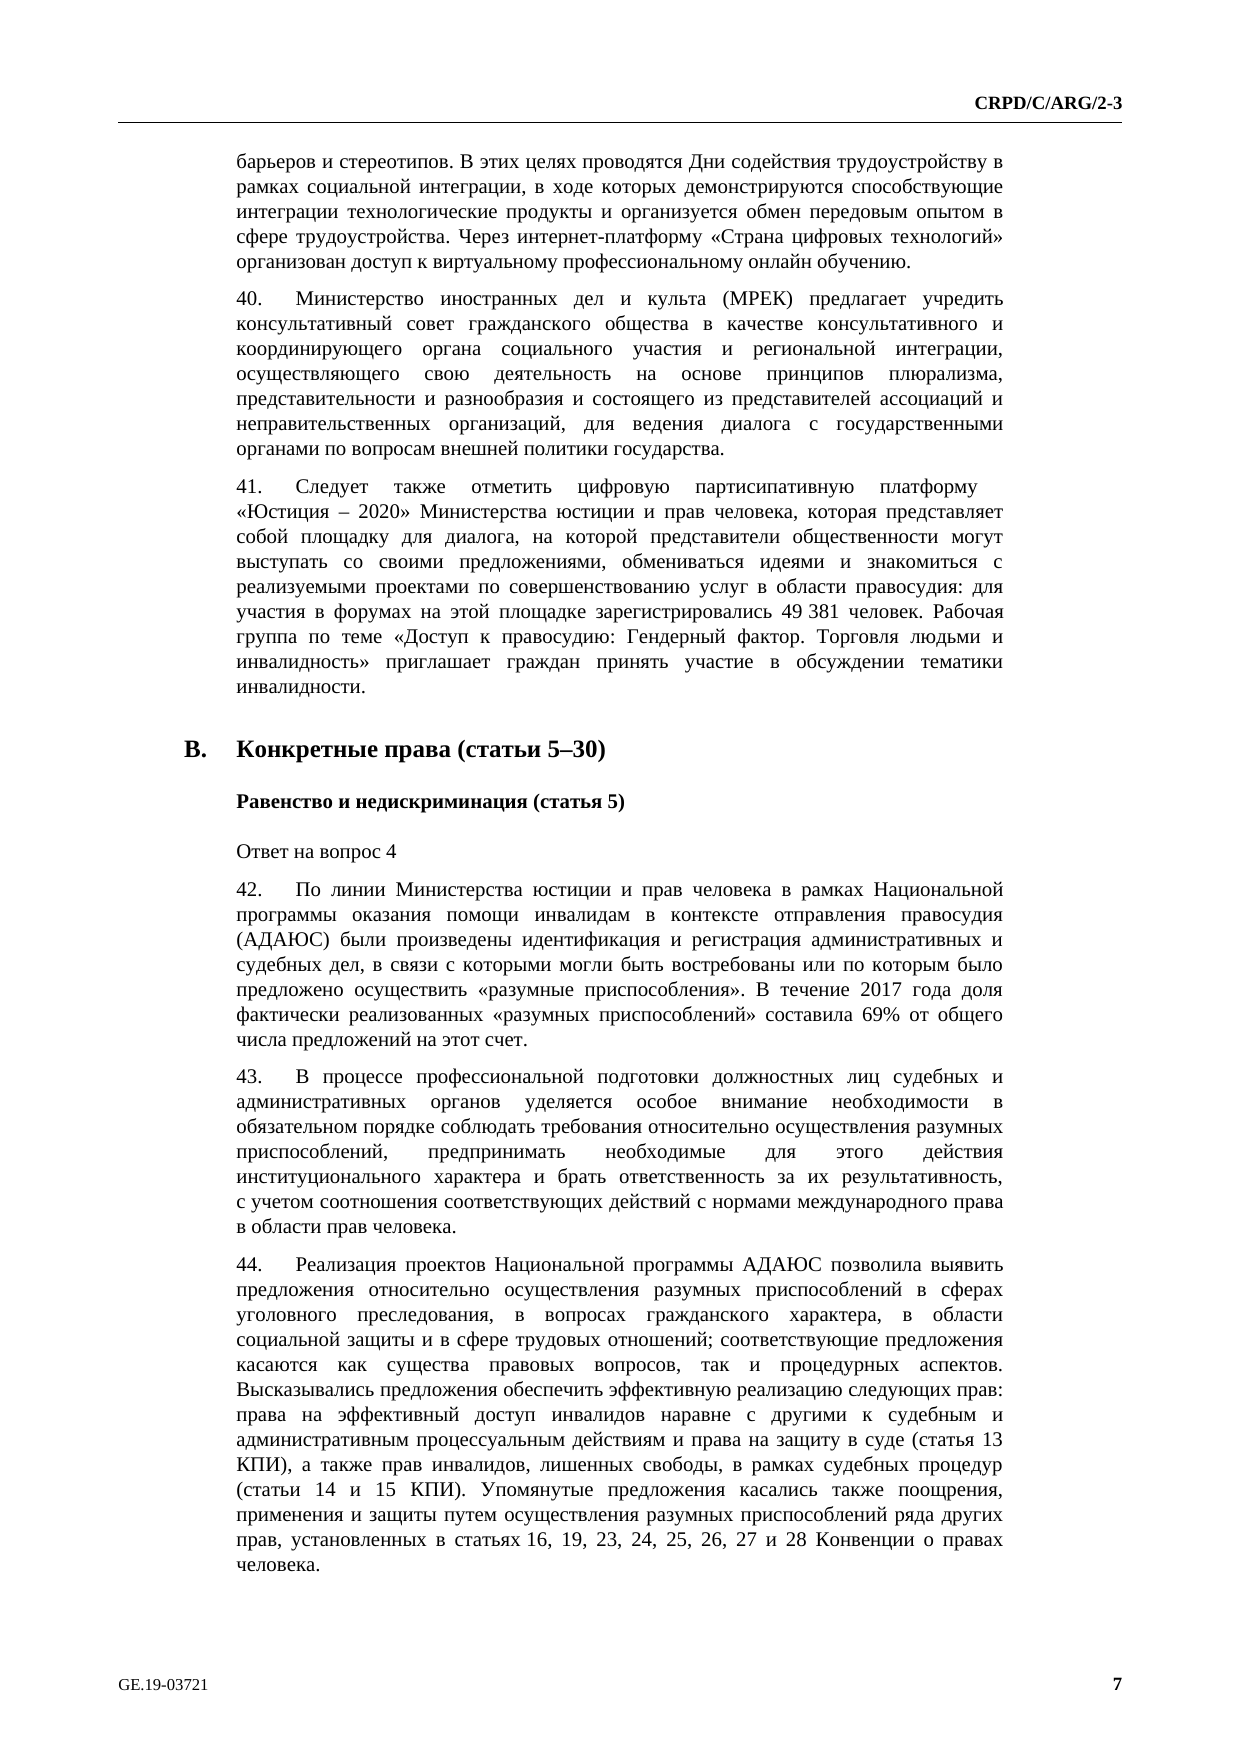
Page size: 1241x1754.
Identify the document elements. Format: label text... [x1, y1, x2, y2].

text 44. Реализация проектов Национальной программы АДАЮС позволила выявить предложения относительно осуществления разумных приспособлений в сферах уголовного преследования, в вопросах гражданского характера, в области социальной защиты и в сфере трудовых отношений; соответствующие предложения касаются как существа правовых вопросов, так и процедурных аспектов. Высказывались предложения обеспечить эффективную реализацию следующих прав: права на эффективный доступ инвалидов наравне с другими к судебным и административным процессуальным действиям и права на защиту в суде (статья 13 КПИ), а также прав инвалидов, лишенных свободы, в рамках судебных процедур (статьи 14 и 15 КПИ). Упомянутые предложения касались также поощрения, применения и защиты путем осуществления разумных приспособлений ряда других прав, установленных в статьях 16, 19, 23, 24, 25, 26, 27 и 28 Конвенции о правах человека. [236, 1251, 1004, 1576]
text 43. В процессе профессиональной подготовки должностных лиц судебных и административных органов уделяется особое внимание необходимости в обязательном порядке соблюдать требования относительно осуществления разумных приспособлений, предпринимать необходимые для этого действия институционального характера и брать ответственность за их результативность, с учетом соотношения соответствующих действий с нормами международного права в области прав человека. [236, 1063, 1004, 1238]
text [236, 148, 1004, 273]
text 40. Министерство иностранных дел и культа (МРЕК) предлагает учредить консультативный совет гражданского общества в качестве консультативного и координирующего органа социального участия и региональной интеграции, осуществляющего свою деятельность на основе принципов плюрализма, представительности и разнообразия и состоящего из представителей ассоциаций и неправительственных организаций, для ведения диалога с государственными органами по вопросам внешней политики государства. [236, 285, 1004, 460]
text 41. Следует также отметить цифровую партисипативную платформу «Юстиция – 2020» Министерства юстиции и прав человека, которая представляет собой площадку для диалога, на которой представители общественности могут выступать со своими предложениями, обмениваться идеями и знакомиться с реализуемыми проектами по совершенствованию услуг в области правосудия: для участия в форумах на этой площадке зарегистрировались 49 381 человек. Рабочая группа по теме «Доступ к правосудию: Гендерный фактор. Торговля людьми и инвалидность» приглашает граждан принять участие в обсуждении тематики инвалидности. [236, 473, 1004, 698]
text 42. По линии Министерства юстиции и прав человека в рамках Национальной программы оказания помощи инвалидам в контексте отправления правосудия (АДАЮС) были произведены идентификация и регистрация административных и судебных дел, в связи с которыми могли быть востребованы или по которым было предложено осуществить «разумные приспособления». В течение 2017 года доля фактически реализованных «разумных приспособлений» составила 69% от общего числа предложений на этот счет. [236, 876, 1004, 1051]
text Равенство и недискриминация (статья 5) [118, 788, 1004, 813]
text Ответ на вопрос 4 [118, 838, 1004, 863]
text B. Конкретные права (статьи 5–30) [118, 735, 1004, 763]
